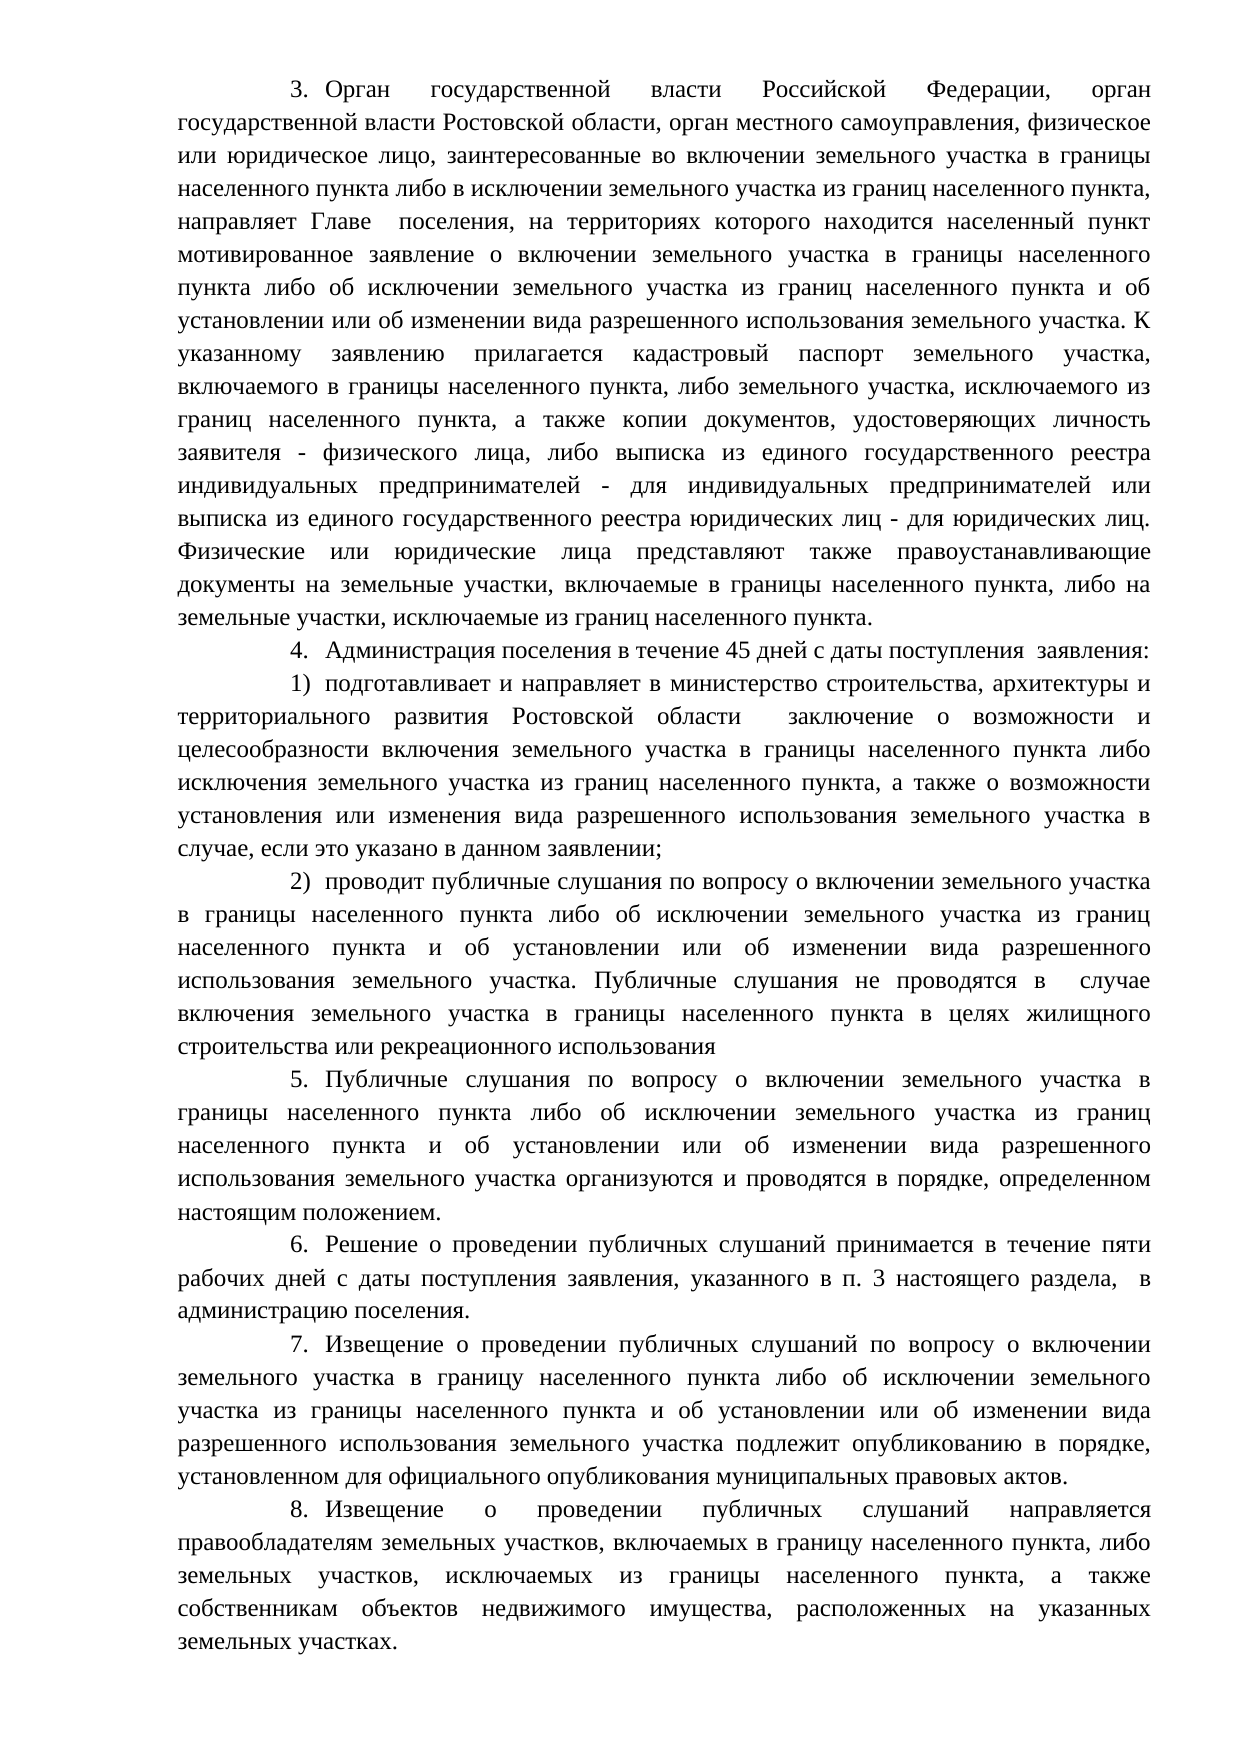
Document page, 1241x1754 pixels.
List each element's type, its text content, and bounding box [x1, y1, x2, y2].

list 4. Администрация поселения в течение 45 дней с даты поступления заявления: [177, 635, 1152, 664]
list 6. Решение о проведении публичных слушаний принимается в течение пяти рабочих дней с даты поступления заявления, указанного в п. 3 настоящего раздела, в администрацию поселения. [177, 1229, 1152, 1324]
list 3. Орган государственной власти Российской Федерации, орган государственной власти Ростовской области, орган местного самоуправления, физическое или юридическое лицо, заинтересованные во включении земельного участка в границы населенного пункта либо в исключении земельного участка из границ населенного пункта, направляет Главе поселения, на территориях которого находится населенный пункт мотивированное заявление о включении земельного участка в границы населенного пункта либо об исключении земельного участка из границ населенного пункта и об установлении или об изменении вида разрешенного использования земельного участка. К указанному заявлению прилагается кадастровый паспорт земельного участка, включаемого в границы населенного пункта, либо земельного участка, исключаемого из границ населенного пункта, а также копии документов, удостоверяющих личность заявителя - физического лица, либо выписка из единого государственного реестра индивидуальных предпринимателей - для индивидуальных предпринимателей или выписка из единого государственного реестра юридических лиц - для юридических лиц. Физические или юридические лица представляют также правоустанавливающие документы на земельные участки, включаемые в границы населенного пункта, либо на земельные участки, исключаемые из границ населенного пункта. [177, 74, 1152, 631]
list 8. Извещение о проведении публичных слушаний направляется правообладателям земельных участков, включаемых в границу населенного пункта, либо земельных участков, исключаемых из границы населенного пункта, а также собственникам объектов недвижимого имущества, расположенных на указанных земельных участках. [177, 1494, 1152, 1654]
list 2) проводит публичные слушания по вопросу о включении земельного участка в границы населенного пункта либо об исключении земельного участка из границ населенного пункта и об установлении или об изменении вида разрешенного использования земельного участка. Публичные слушания не проводятся в случае включения земельного участка в границы населенного пункта в целях жилищного строительства или рекреационного использования [177, 866, 1152, 1060]
list 5. Публичные слушания по вопросу о включении земельного участка в границы населенного пункта либо об исключении земельного участка из границ населенного пункта и об установлении или об изменении вида разрешенного использования земельного участка организуются и проводятся в порядке, определенном настоящим положением. [177, 1064, 1152, 1225]
list 1) подготавливает и направляет в министерство строительства, архитектуры и территориального развития Ростовской области заключение о возможности и целесообразности включения земельного участка в границы населенного пункта либо исключения земельного участка из границ населенного пункта, а также о возможности установления или изменения вида разрешенного использования земельного участка в случае, если это указано в данном заявлении; [177, 668, 1152, 862]
list 7. Извещение о проведении публичных слушаний по вопросу о включении земельного участка в границу населенного пункта либо об исключении земельного участка из границы населенного пункта и об установлении или об изменении вида разрешенного использования земельного участка подлежит опубликованию в порядке, установленном для официального опубликования муниципальных правовых актов. [177, 1329, 1152, 1489]
